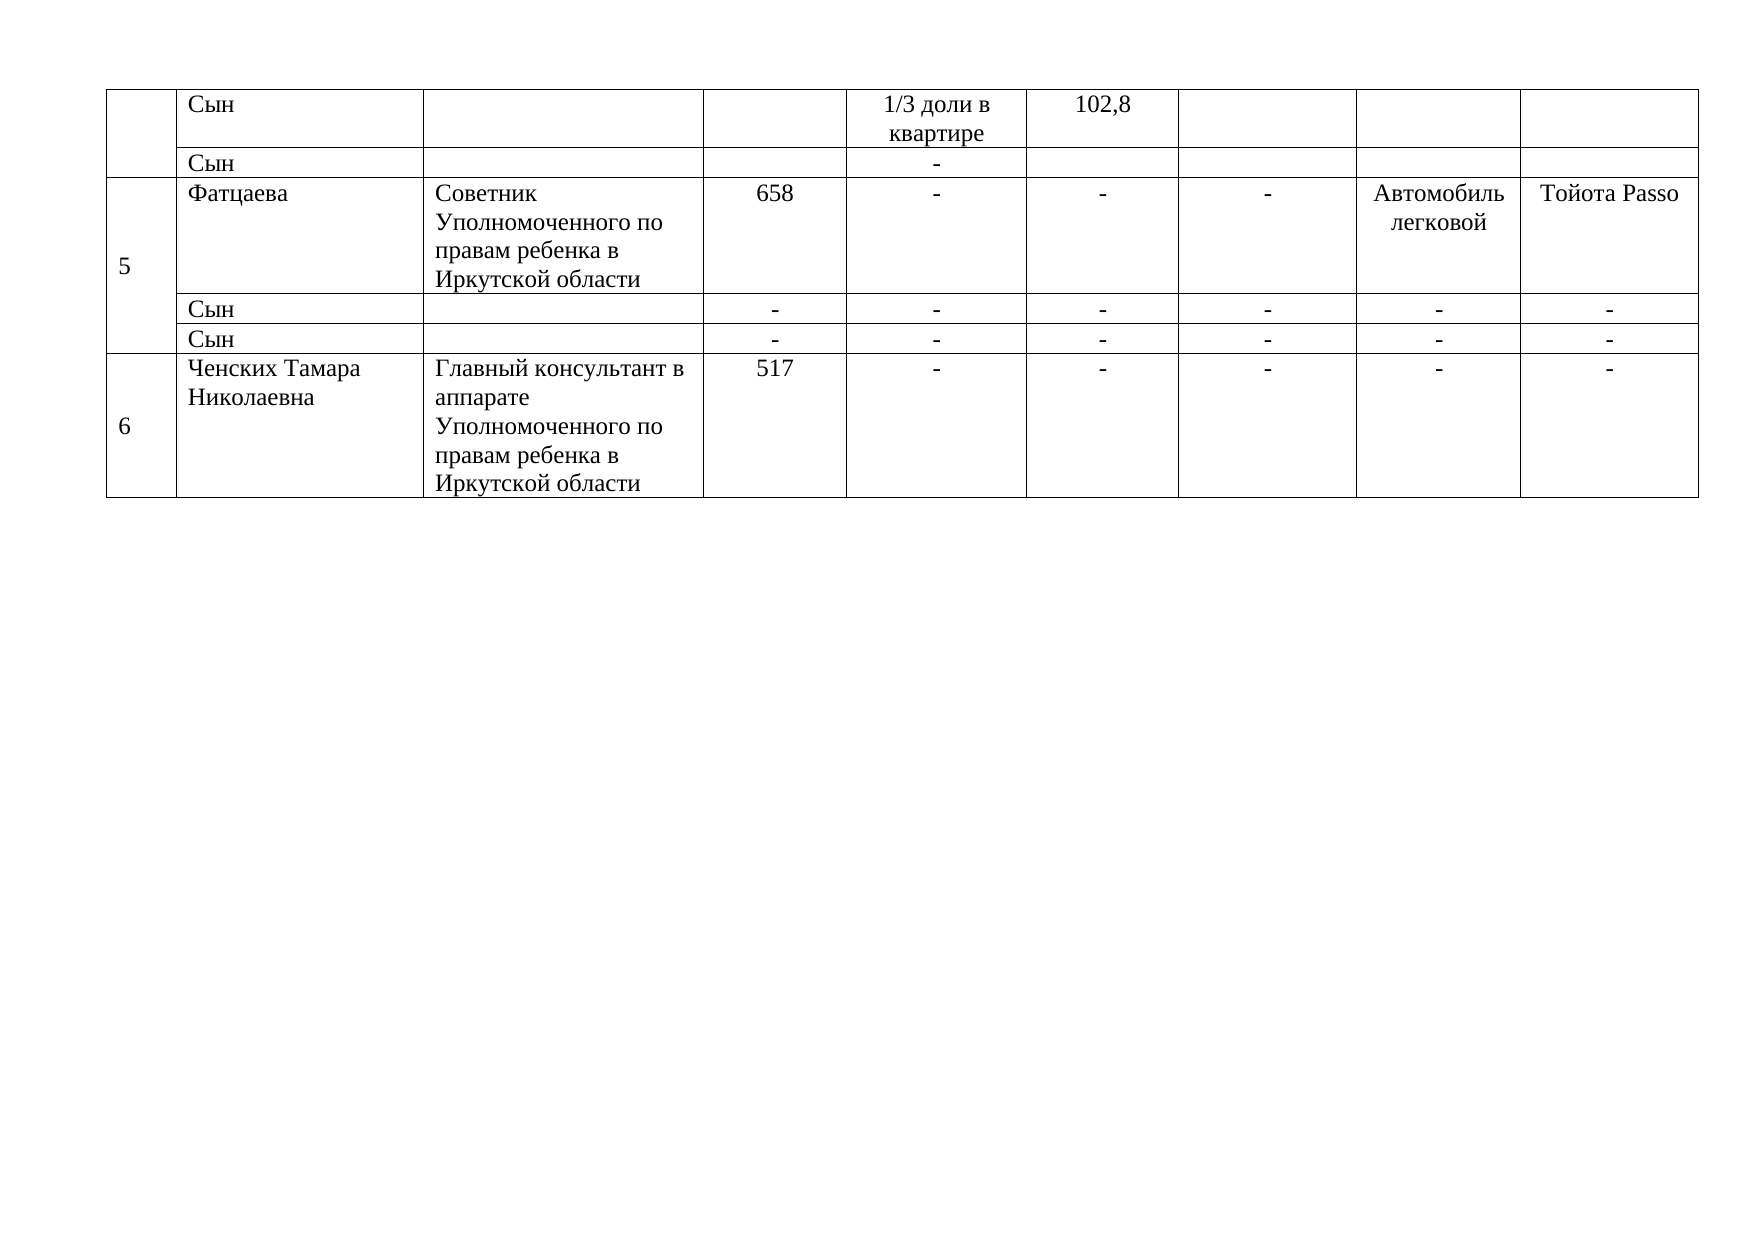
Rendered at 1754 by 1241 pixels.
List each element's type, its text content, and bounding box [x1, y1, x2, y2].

table_cell [424, 324, 703, 352]
table_cell - [1521, 294, 1698, 323]
table_cell - [1357, 294, 1520, 323]
table_cell [424, 90, 703, 147]
table_cell Ченских Тамара Николаевна [177, 354, 423, 497]
table_cell [1357, 90, 1520, 147]
table_cell [424, 148, 703, 177]
table_cell 658 [704, 178, 846, 293]
table_cell - [847, 148, 1026, 177]
table_cell Автомобиль легковой [1357, 178, 1520, 293]
table_cell [1521, 148, 1698, 177]
table_cell Фатцаева [177, 178, 423, 293]
table_cell - [1357, 324, 1520, 352]
table_cell Сын [177, 324, 423, 352]
table_cell - [847, 294, 1026, 323]
table_cell [1521, 90, 1698, 147]
table_cell - [847, 354, 1026, 497]
table_cell - [1027, 354, 1178, 497]
table_cell - [847, 324, 1026, 352]
table_cell - [1179, 294, 1356, 323]
table_cell Сын [177, 90, 423, 147]
table_cell - [1179, 354, 1356, 497]
table_cell - [1521, 354, 1698, 497]
table_cell [1179, 148, 1356, 177]
table_cell 1/3 доли в квартире [847, 90, 1026, 147]
table_cell 6 [107, 354, 176, 497]
table_cell [1357, 148, 1520, 177]
table_cell - [1357, 354, 1520, 497]
table_cell - [1179, 324, 1356, 352]
table_cell - [704, 294, 846, 323]
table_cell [424, 178, 703, 293]
table_cell [1179, 90, 1356, 147]
table_cell Тойота Passo [1521, 178, 1698, 293]
table_cell - [847, 178, 1026, 293]
table_cell Сын [177, 294, 423, 323]
table_cell - [1027, 324, 1178, 352]
table_cell 5 [107, 178, 176, 352]
table_cell - [704, 324, 846, 352]
table_cell - [1521, 324, 1698, 352]
table_cell [424, 294, 703, 323]
table_cell 517 [704, 354, 846, 497]
table_cell Сын [177, 148, 423, 177]
table_cell - [1179, 178, 1356, 293]
table_cell - [1027, 178, 1178, 293]
table_cell - [1027, 294, 1178, 323]
table_cell Главный консультант в аппарате Уполномоченного по правам ребенка в Иркутской области [424, 354, 703, 497]
table_cell [1027, 148, 1178, 177]
table_cell [704, 90, 846, 147]
table_cell 102,8 [1027, 90, 1178, 147]
table_cell [704, 148, 846, 177]
